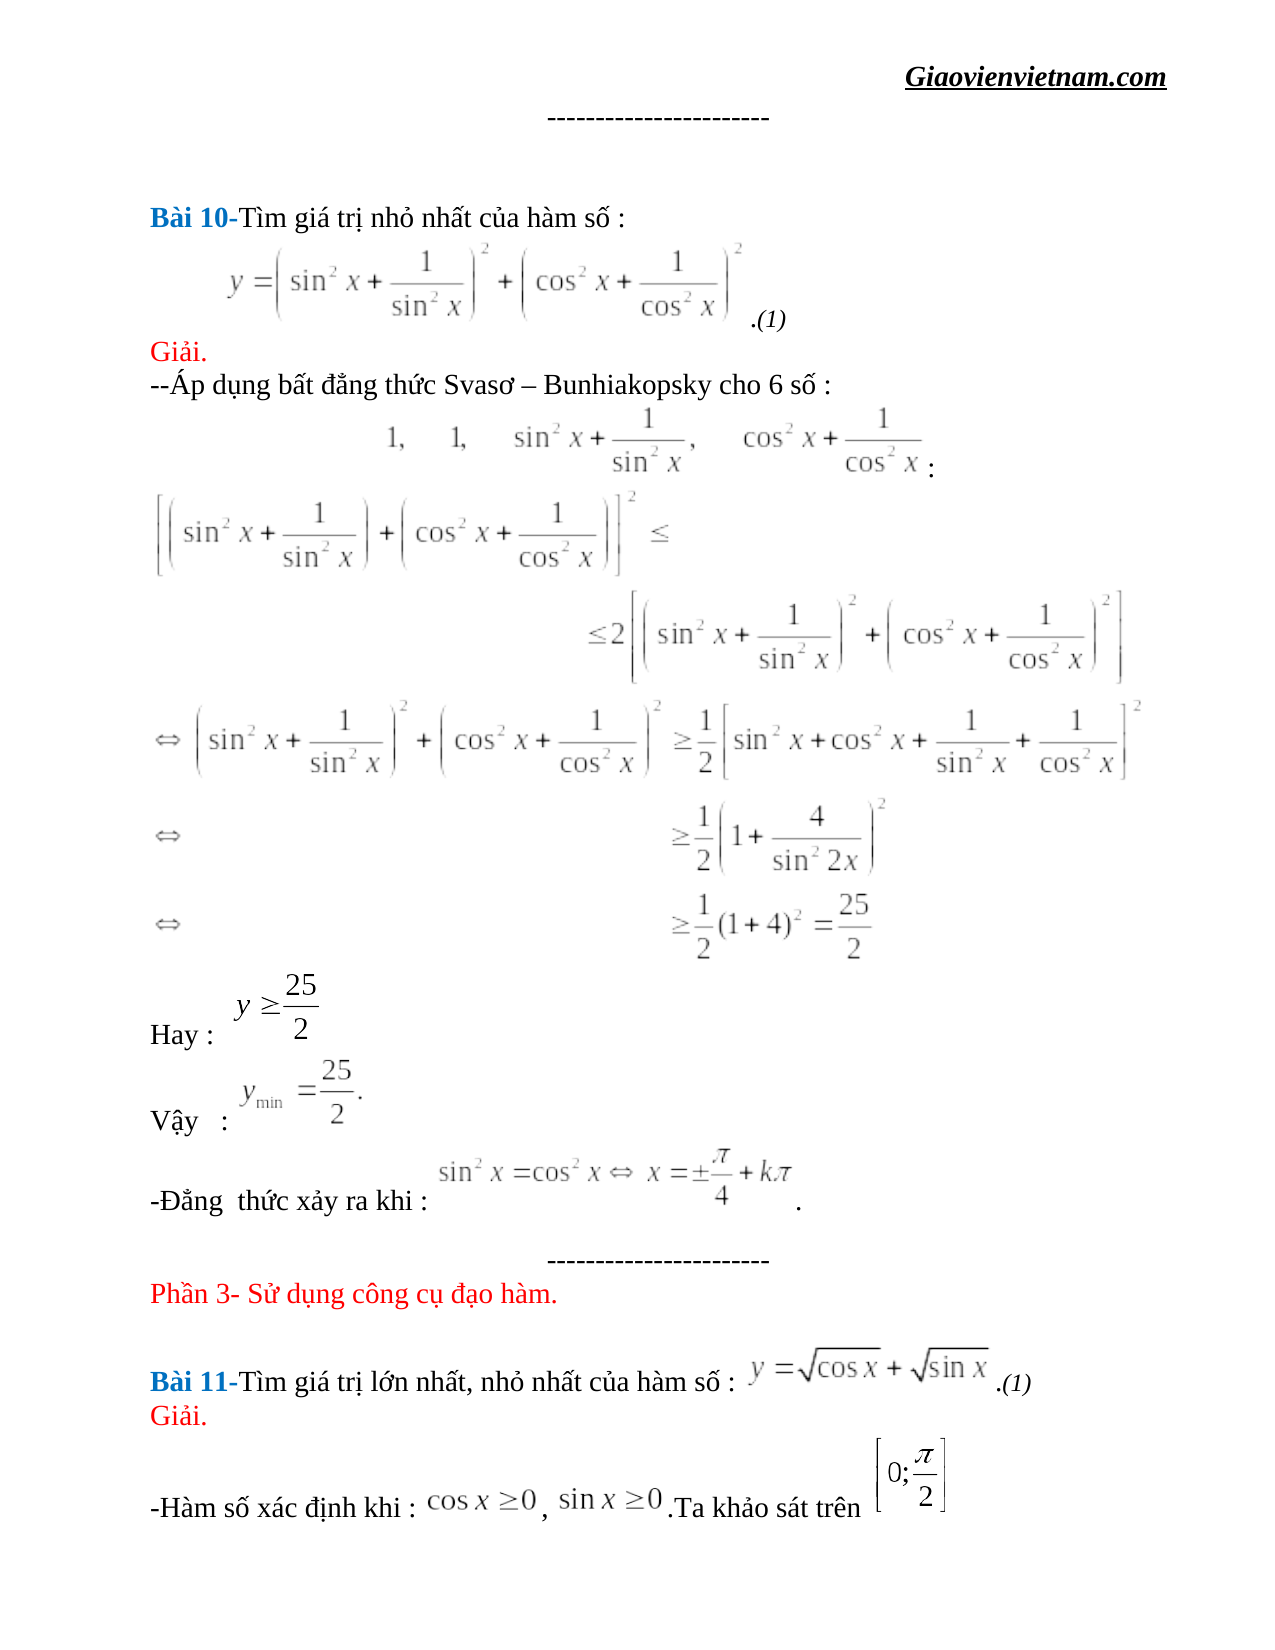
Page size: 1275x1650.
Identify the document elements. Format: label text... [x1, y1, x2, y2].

text Giải. [150, 334, 1167, 367]
text Bài 10-Tìm giá trị nhỏ nhất của hàm số : [150, 200, 1167, 234]
text ----------------------- [150, 1242, 1167, 1276]
text Phần 3- Sử dụng công cụ đạo hàm. [150, 1276, 1167, 1309]
text .(1) [150, 234, 1167, 334]
text Vậy : [150, 1051, 1167, 1137]
text Bài 11-Tìm giá trị lớn nhất, nhỏ nhất của hàm số : .(1) [150, 1343, 1167, 1398]
text ----------------------- [150, 99, 1167, 133]
text Giải. [150, 1398, 1167, 1431]
text -Đẳng thức xảy ra khi : . [150, 1137, 1167, 1216]
text Hay : [150, 965, 1167, 1051]
text -Hàm số xác định khi : , .Ta khảo sát trên [150, 1431, 1167, 1523]
text : [150, 401, 1167, 484]
text --Áp dụng bất đẳng thức Svasơ – Bunhiakopsky cho 6 số : [150, 367, 1167, 401]
